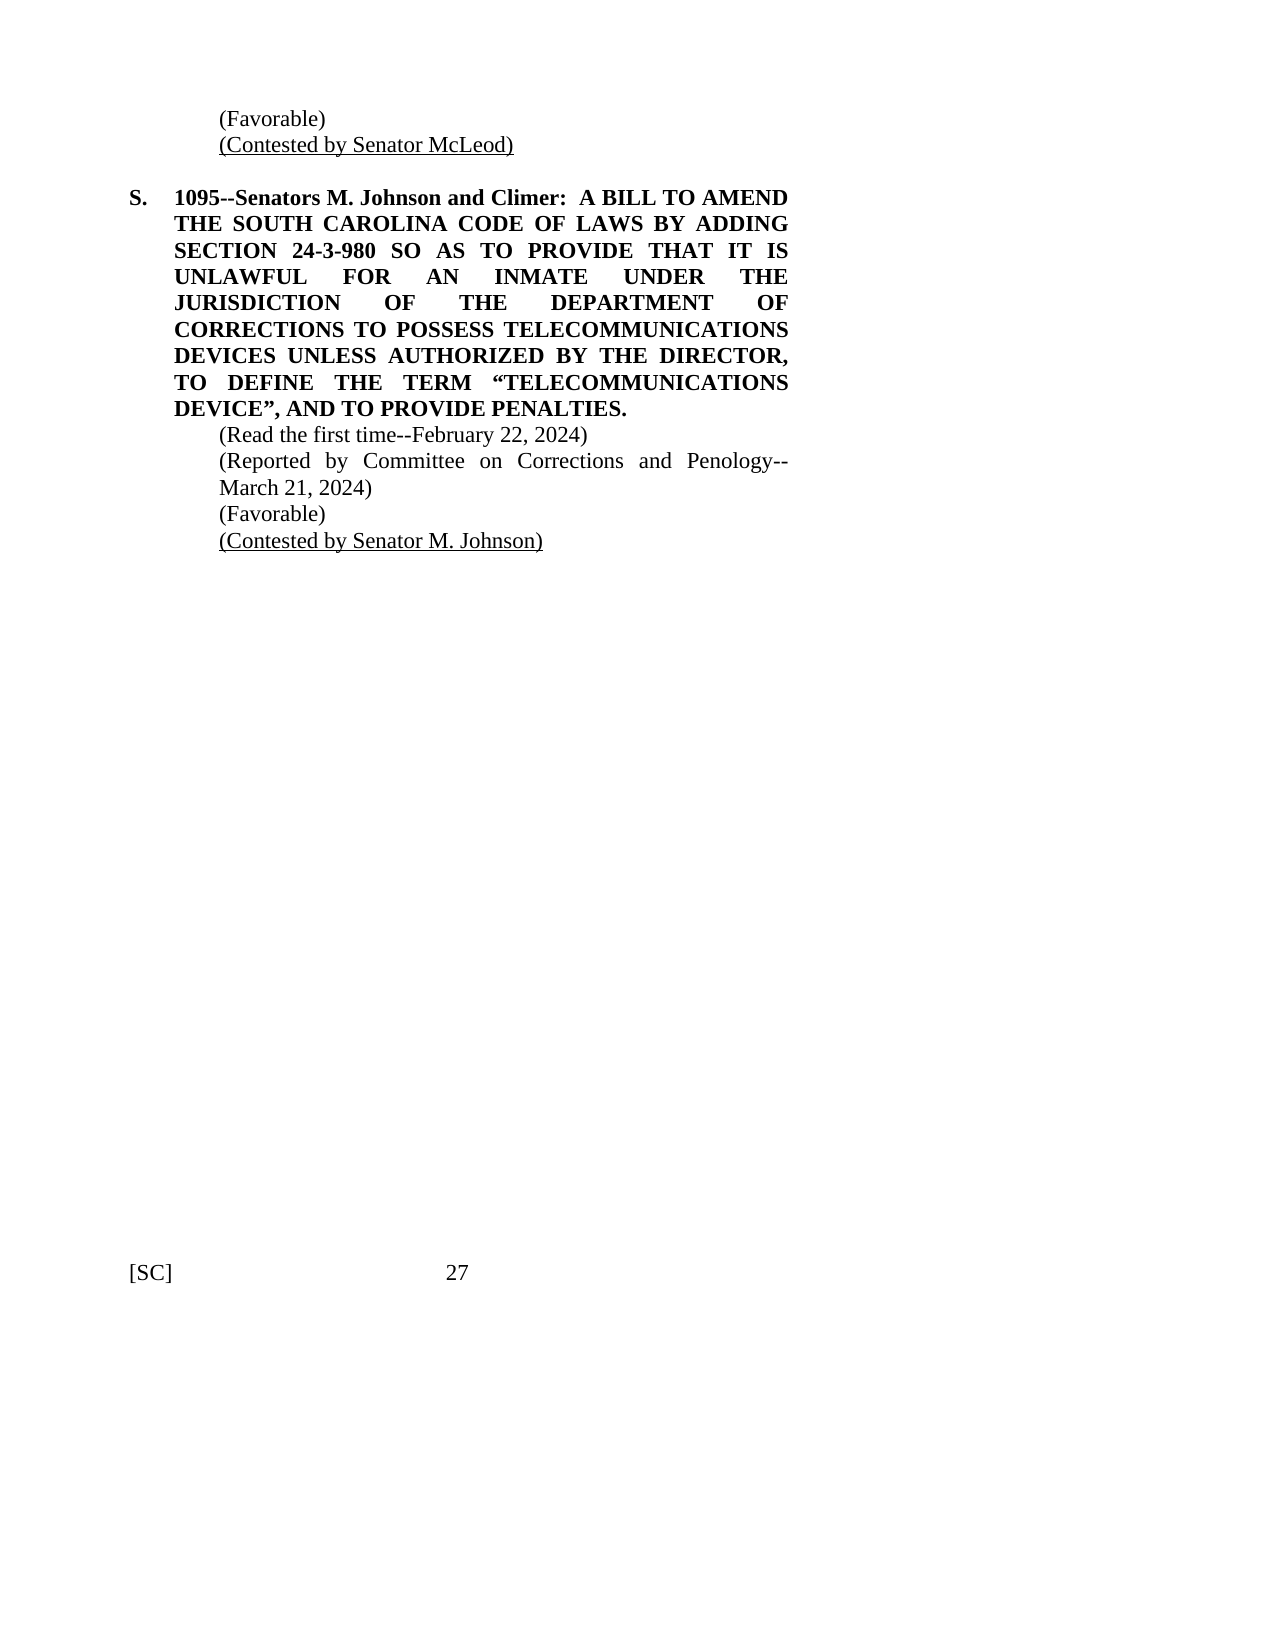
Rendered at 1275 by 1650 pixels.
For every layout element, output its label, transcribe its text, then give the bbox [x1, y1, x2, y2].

text (Read the first time--February 22, 2024) [219, 421, 789, 448]
text (Contested by Senator M. Johnson) [219, 527, 789, 553]
text (Contested by Senator McLeod) [219, 131, 789, 158]
text (Favorable) [219, 105, 789, 131]
text (Favorable) [219, 500, 789, 527]
title S. 1095--Senators M. Johnson and Climer: A BILL TO AMEND THE SOUTH CAROLINA CODE OF LAWS BY ADDING SECTION 24‑3‑980 SO AS TO PROVIDE THAT IT IS UNLAWFUL FOR AN INMATE UNDER THE JURISDICTION OF THE DEPARTMENT OF CORRECTIONS TO POSSESS TELECOMMUNICATIONS DEVICES UNLESS AUTHORIZED BY THE DIRECTOR, TO DEFINE THE TERM “TELECOMMUNICATIONS DEVICE”, AND TO PROVIDE PENALTIES. [129, 184, 789, 421]
text (Reported by Committee on Corrections and Penology--March 21, 2024) [219, 448, 789, 500]
